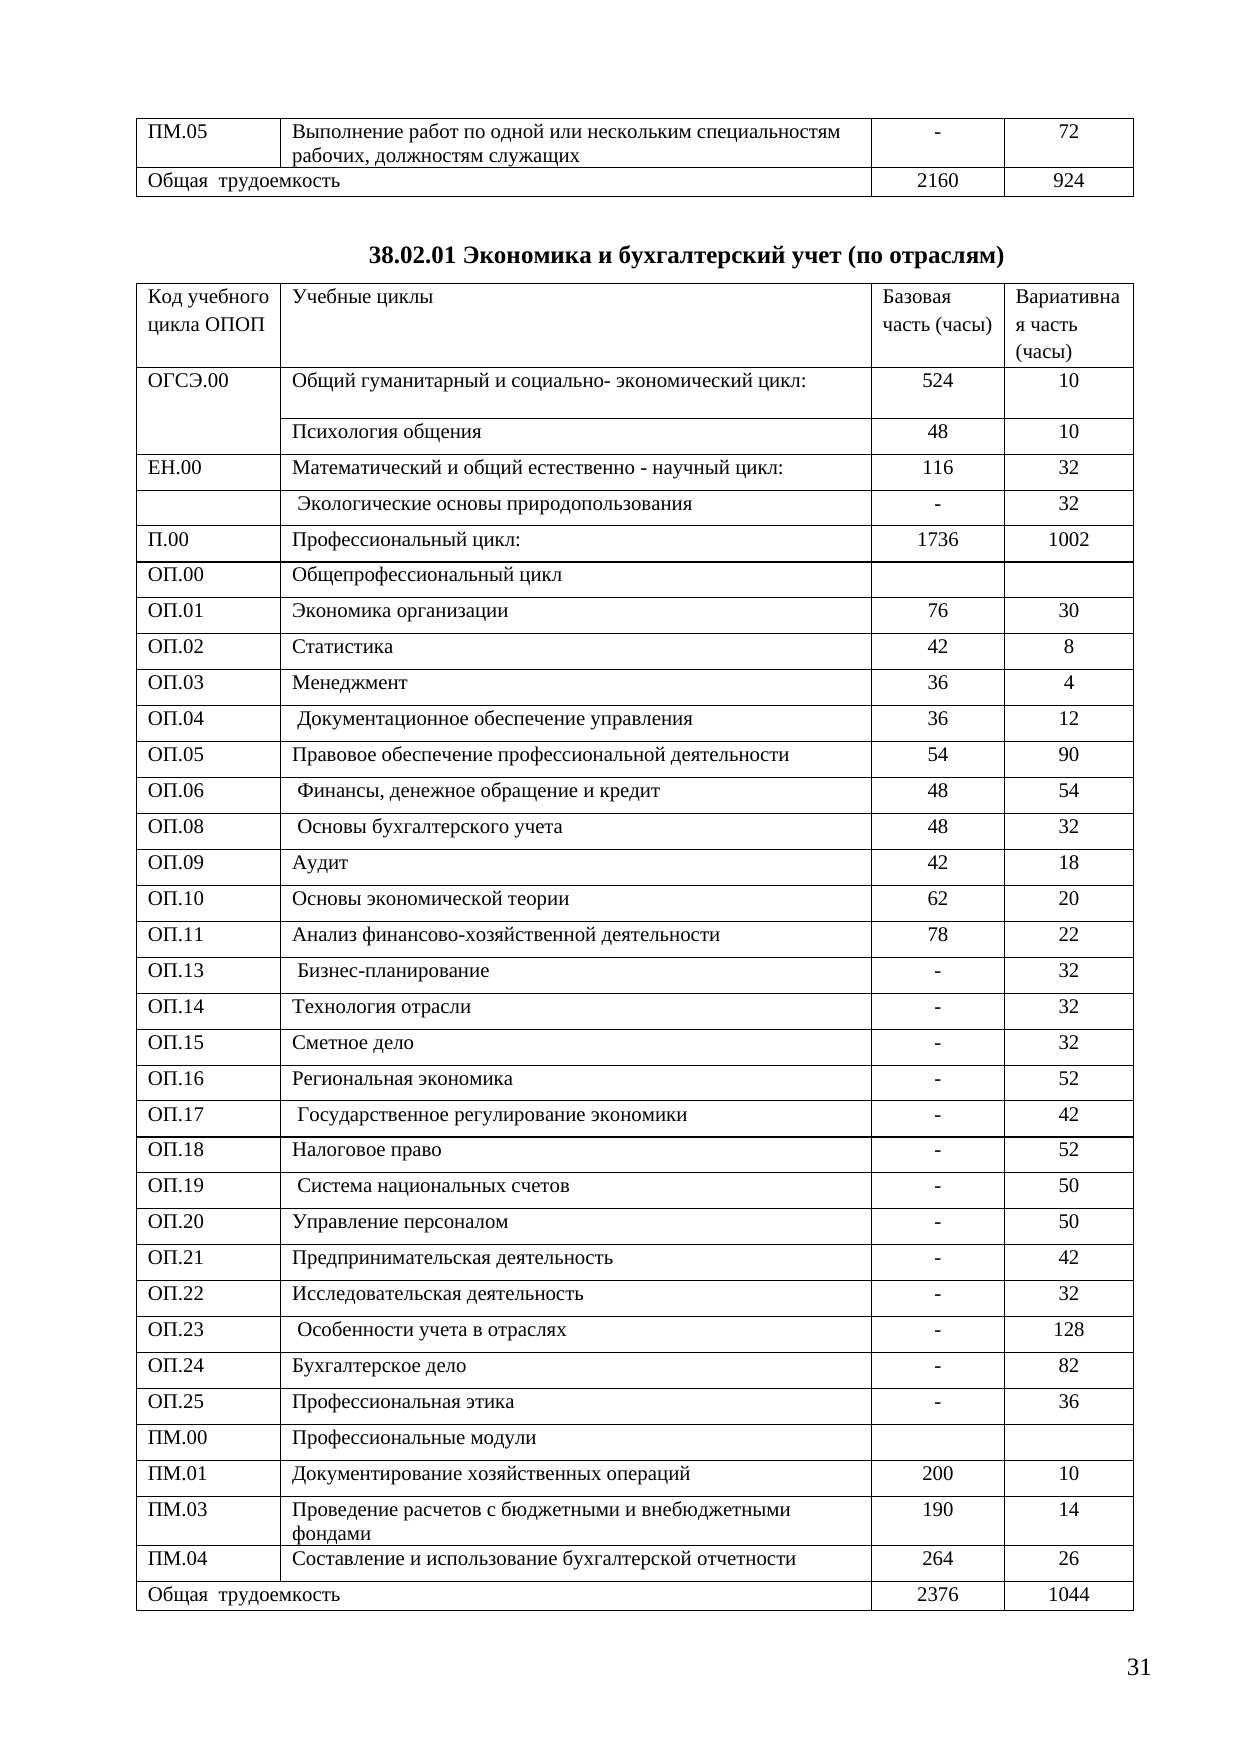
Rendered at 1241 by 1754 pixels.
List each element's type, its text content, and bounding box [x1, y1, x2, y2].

table_cell 4 [1005, 670, 1133, 705]
table_cell ПМ.05 [137, 119, 280, 167]
table_cell ОП.11 [137, 922, 280, 957]
table_cell - [872, 1030, 1004, 1064]
table_cell - [872, 491, 1004, 525]
table_cell 42 [872, 850, 1004, 885]
table_cell 264 [872, 1546, 1004, 1581]
table_cell ОП.14 [137, 994, 280, 1028]
table_cell - [872, 994, 1004, 1028]
table_cell 48 [872, 814, 1004, 849]
table_cell 48 [872, 778, 1004, 813]
table_cell ОП.24 [137, 1353, 280, 1388]
table_cell Исследовательская деятельность [281, 1281, 871, 1316]
table_cell [872, 1425, 1004, 1460]
table_cell - [872, 1173, 1004, 1208]
table_cell [1005, 1425, 1133, 1460]
table_cell ОП.23 [137, 1317, 280, 1352]
table_cell ОП.18 [137, 1138, 280, 1172]
table_cell Менеджмент [281, 670, 871, 705]
table_cell 32 [1005, 1030, 1133, 1064]
table_cell 36 [872, 670, 1004, 705]
table_cell Статистика [281, 634, 871, 669]
table_cell ОП.22 [137, 1281, 280, 1316]
table_cell 32 [1005, 958, 1133, 993]
table_cell ОП.04 [137, 706, 280, 741]
table_cell П.00 [137, 526, 280, 561]
table_cell 1044 [1005, 1582, 1133, 1609]
table_cell - [872, 119, 1004, 167]
text 38.02.01 Экономика и бухгалтерский учет (по отраслям) [148, 240, 1152, 269]
table_cell - [872, 1353, 1004, 1388]
table_cell ЕН.00 [137, 455, 280, 489]
table_cell 30 [1005, 598, 1133, 633]
table_cell 12 [1005, 706, 1133, 741]
table_cell Психология общения [281, 419, 871, 453]
table_cell Бухгалтерское дело [281, 1353, 871, 1388]
table_cell 32 [1005, 491, 1133, 525]
table_cell ПМ.00 [137, 1425, 280, 1460]
table_cell ОП.00 [137, 563, 280, 597]
table_cell 62 [872, 886, 1004, 921]
table_cell Анализ финансово-хозяйственной деятельности [281, 922, 871, 957]
table_cell ОП.10 [137, 886, 280, 921]
table_cell ОП.19 [137, 1173, 280, 1208]
table_cell Основы экономической теории [281, 886, 871, 921]
table_cell ОП.05 [137, 742, 280, 777]
table_cell 8 [1005, 634, 1133, 669]
table_cell - [872, 1317, 1004, 1352]
table_cell ОГСЭ.00 [137, 368, 280, 453]
table_cell Государственное регулирование экономики [281, 1101, 871, 1136]
table_cell Технология отрасли [281, 994, 871, 1028]
table_cell Экономика организации [281, 598, 871, 633]
table_cell - [872, 1138, 1004, 1172]
table_cell Общая трудоемкость [137, 1582, 871, 1609]
table_cell 54 [1005, 778, 1133, 813]
table_cell Правовое обеспечение профессиональной деятельности [281, 742, 871, 777]
table_cell ОП.13 [137, 958, 280, 993]
table_cell ОП.02 [137, 634, 280, 669]
table_cell 10 [1005, 368, 1133, 418]
table_cell [137, 491, 280, 525]
table_cell 128 [1005, 1317, 1133, 1352]
table_cell 32 [1005, 994, 1133, 1028]
table_cell - [872, 1066, 1004, 1100]
table_cell Особенности учета в отраслях [281, 1317, 871, 1352]
table_cell ОП.01 [137, 598, 280, 633]
table_cell 36 [872, 706, 1004, 741]
table_cell 22 [1005, 922, 1133, 957]
table_cell Математический и общий естественно - научный цикл: [281, 455, 871, 489]
table_cell [872, 563, 1004, 597]
table_cell Общий гуманитарный и социально- экономический цикл: [281, 368, 871, 418]
table_cell 50 [1005, 1173, 1133, 1208]
table_cell Профессиональная этика [281, 1389, 871, 1424]
table_cell Общая трудоемкость [137, 168, 871, 196]
table_cell ПМ.04 [137, 1546, 280, 1581]
table_cell ОП.21 [137, 1245, 280, 1280]
table_cell 42 [1005, 1101, 1133, 1136]
table_cell Выполнение работ по одной или нескольким специальностям рабочих, должностям служащих [281, 119, 871, 167]
table_cell ОП.03 [137, 670, 280, 705]
table_cell Документационное обеспечение управления [281, 706, 871, 741]
table_cell - [872, 1245, 1004, 1280]
table_cell 48 [872, 419, 1004, 453]
table_cell 32 [1005, 814, 1133, 849]
table_cell - [872, 1281, 1004, 1316]
table_cell 32 [1005, 1281, 1133, 1316]
table_cell 78 [872, 922, 1004, 957]
table_cell Основы бухгалтерского учета [281, 814, 871, 849]
table_cell 54 [872, 742, 1004, 777]
table_cell ПМ.03 [137, 1497, 280, 1545]
table_cell Управление персоналом [281, 1209, 871, 1244]
table_cell 2160 [872, 168, 1004, 196]
table_cell Экологические основы природопользования [281, 491, 871, 525]
table_cell 36 [1005, 1389, 1133, 1424]
table_cell [1005, 563, 1133, 597]
table_cell 14 [1005, 1497, 1133, 1545]
table_cell ОП.16 [137, 1066, 280, 1100]
table_cell Налоговое право [281, 1138, 871, 1172]
table_cell Сметное дело [281, 1030, 871, 1064]
table_cell ОП.09 [137, 850, 280, 885]
table_cell ОП.17 [137, 1101, 280, 1136]
table_cell - [872, 958, 1004, 993]
table_cell 42 [872, 634, 1004, 669]
table_cell Предпринимательская деятельность [281, 1245, 871, 1280]
table_header Учебные циклы [281, 284, 871, 367]
table_cell 924 [1005, 168, 1133, 196]
table_header Код учебного цикла ОПОП [137, 284, 280, 367]
table_cell ОП.25 [137, 1389, 280, 1424]
table_cell ПМ.01 [137, 1461, 280, 1496]
table_cell 116 [872, 455, 1004, 489]
table_cell 50 [1005, 1209, 1133, 1244]
table_cell Документирование хозяйственных операций [281, 1461, 871, 1496]
table_cell 90 [1005, 742, 1133, 777]
table_cell 32 [1005, 455, 1133, 489]
table_cell 524 [872, 368, 1004, 418]
table_cell Региональная экономика [281, 1066, 871, 1100]
table_cell ОП.15 [137, 1030, 280, 1064]
table_cell 10 [1005, 1461, 1133, 1496]
table_cell 1002 [1005, 526, 1133, 561]
table_cell Профессиональные модули [281, 1425, 871, 1460]
table_cell 42 [1005, 1245, 1133, 1280]
table_header Базовая часть (часы) [872, 284, 1004, 367]
table_cell - [872, 1101, 1004, 1136]
table_cell Система национальных счетов [281, 1173, 871, 1208]
table_cell 26 [1005, 1546, 1133, 1581]
table_cell Проведение расчетов с бюджетными и внебюджетными фондами [281, 1497, 871, 1545]
table_cell Составление и использование бухгалтерской отчетности [281, 1546, 871, 1581]
table_cell 52 [1005, 1066, 1133, 1100]
table_cell ОП.08 [137, 814, 280, 849]
table_cell 10 [1005, 419, 1133, 453]
table_cell 52 [1005, 1138, 1133, 1172]
table_cell 200 [872, 1461, 1004, 1496]
table_cell 76 [872, 598, 1004, 633]
table_cell 82 [1005, 1353, 1133, 1388]
table_cell 18 [1005, 850, 1133, 885]
table_cell 20 [1005, 886, 1133, 921]
table_cell Профессиональный цикл: [281, 526, 871, 561]
table_cell ОП.06 [137, 778, 280, 813]
table_cell Аудит [281, 850, 871, 885]
table_cell 190 [872, 1497, 1004, 1545]
table_cell - [872, 1389, 1004, 1424]
table_cell 1736 [872, 526, 1004, 561]
table_cell 72 [1005, 119, 1133, 167]
table_cell 2376 [872, 1582, 1004, 1609]
table_cell Бизнес-планирование [281, 958, 871, 993]
table_header Вариативная часть (часы) [1005, 284, 1133, 367]
table_cell Финансы, денежное обращение и кредит [281, 778, 871, 813]
table_cell ОП.20 [137, 1209, 280, 1244]
table_cell Общепрофессиональный цикл [281, 563, 871, 597]
table_cell - [872, 1209, 1004, 1244]
